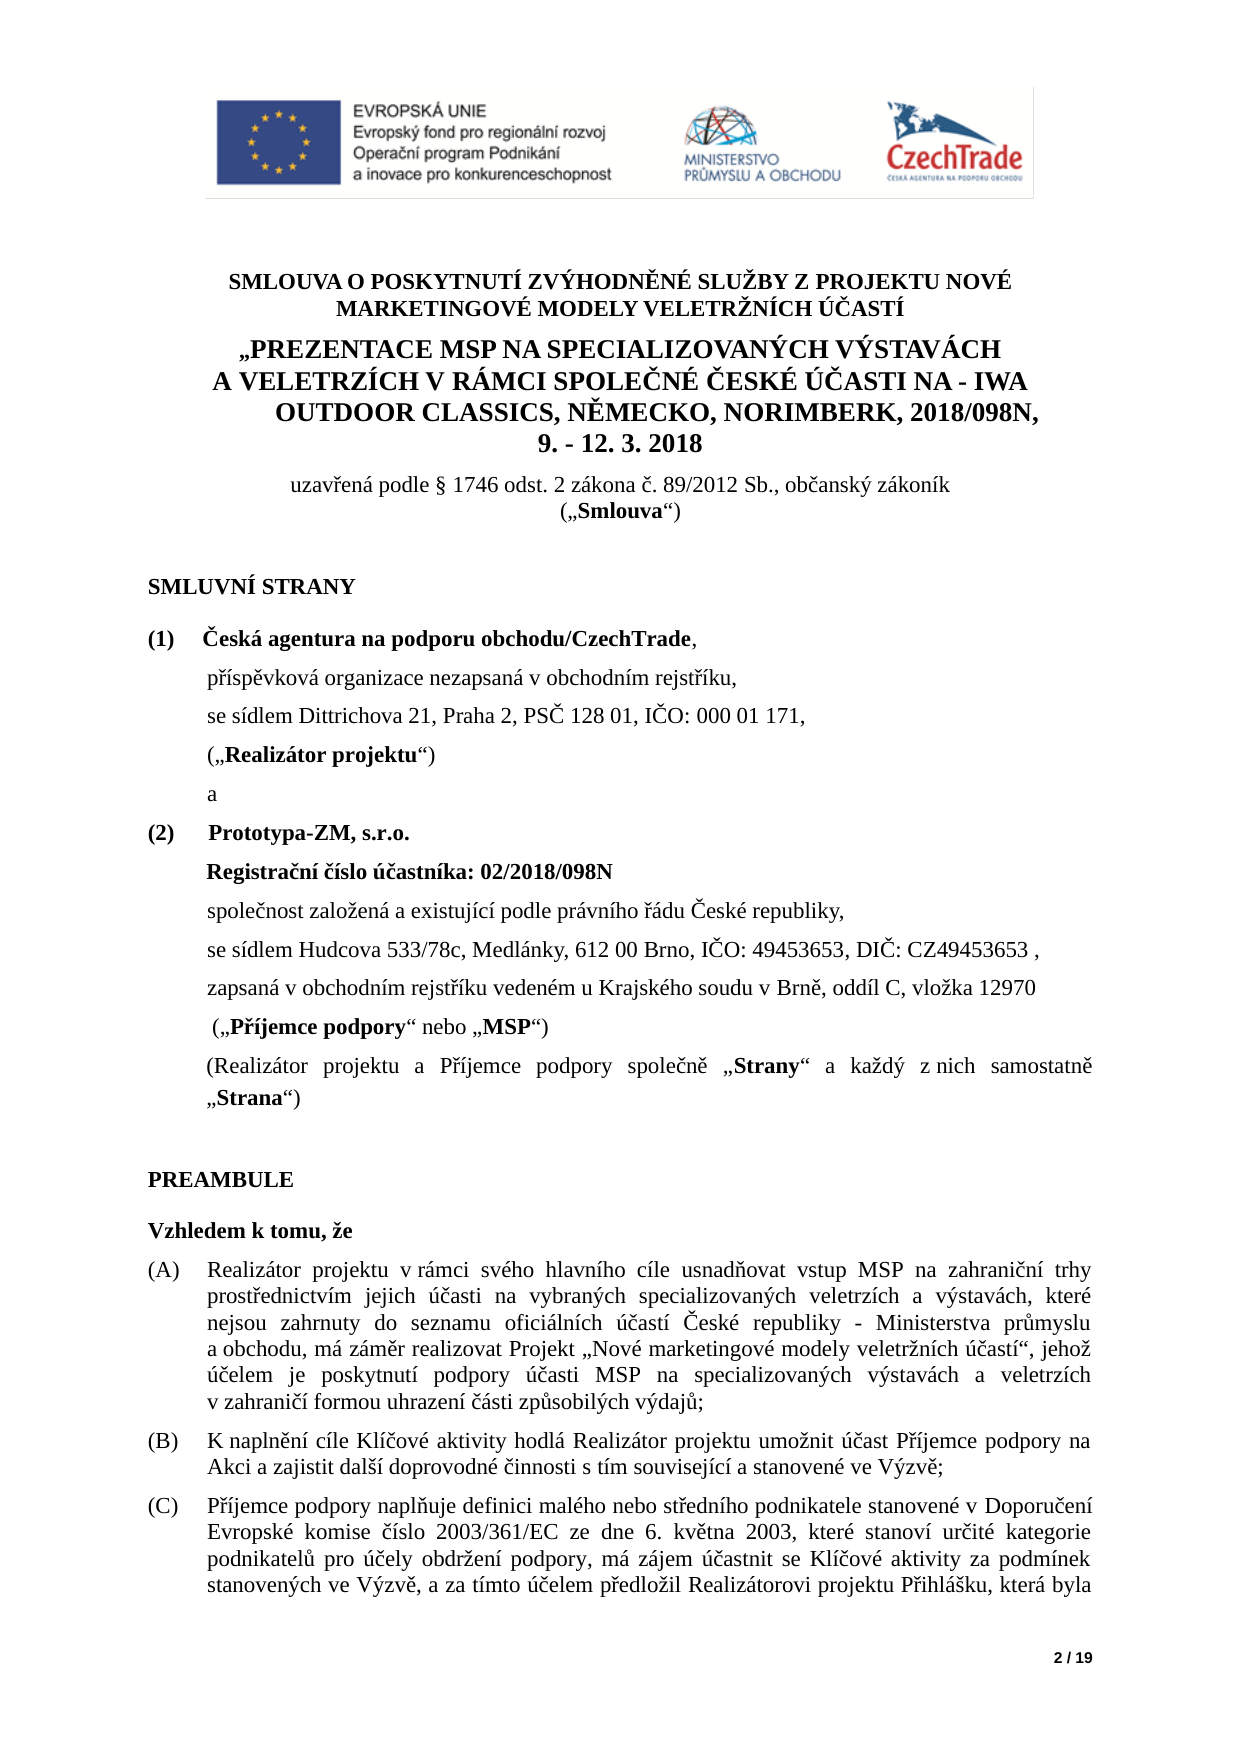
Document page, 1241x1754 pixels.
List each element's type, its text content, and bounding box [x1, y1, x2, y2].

text Preambule [148, 1166, 1092, 1192]
text uzavřená podle § 1746 odst. 2 zákona č. 89/2012 Sb., občanský zákoník („Smlouva“) [148, 471, 1092, 523]
title SMLOUVA O poskytnutí zvýhodněné služby z projektu Nové marketingové modely veletržních účastí [148, 268, 1092, 321]
text zapsaná v obchodním rejstříku vedeném u Krajského soudu v Brně, oddíl C, vložka 12970 [207, 974, 1092, 1001]
text (Realizátor projektu a Příjemce podpory společně „Strany“ a každý z nich samostatně „Strana“) [206, 1052, 1092, 1110]
text Realizátor projektu v rámci svého hlavního cíle usnadňovat vstup MSP na zahraniční trhy prostřednictvím jejich účasti na vybraných specializovaných veletrzích a výstavách, které nejsou zahrnuty do seznamu oficiálních účastí České republiky - Ministerstva průmyslu a obchodu, má záměr realizovat Projekt „Nové marketingové modely veletržních účastí“, jehož účelem je poskytnutí podpory účasti MSP na specializovaných výstavách a veletrzích v zahraničí formou uhrazení části způsobilých výdajů; [148, 1256, 1092, 1414]
text („Příjemce podpory“ nebo „MSP“) [148, 1013, 1092, 1040]
text se sídlem Hudcova 533/78c, Medlánky, 612 00 Brno, IČO: 49453653, DIČ: CZ49453653 , [207, 936, 1092, 962]
title Outdoor Classics, NĚMECKO, NORIMBERK, 2018/098N, [221, 396, 1092, 427]
text Vzhledem k tomu, že [148, 1217, 1092, 1244]
text Smluvní strany [148, 573, 1092, 600]
text se sídlem Dittrichova 21, Praha 2, PSČ 128 01, IČO: 000 01 171, [207, 702, 1092, 729]
list Česká agentura na podporu obchodu/CzechTrade, [148, 625, 1092, 651]
text společnost založená a existující podle právního řádu České republiky, [207, 897, 1092, 923]
list Prototypa-ZM, s.r.o. [148, 819, 1092, 845]
picture [205, 87, 1035, 200]
text a [207, 780, 1092, 807]
text K naplnění cíle Klíčové aktivity hodlá Realizátor projektu umožnit účast Příjemce podpory na Akci a zajistit další doprovodné činnosti s tím související a stanovené ve Výzvě; [148, 1427, 1092, 1479]
text Registrační číslo účastníka: 02/2018/098N [148, 858, 1092, 884]
text („Realizátor projektu“) [207, 741, 1092, 768]
title 9. - 12. 3. 2018 [148, 427, 1092, 458]
title „Prezentace MSP na specializovaných výstavách a veletrzích v rámci společné české účasti na - IWA [148, 334, 1092, 396]
text příspěvková organizace nezapsaná v obchodním rejstříku, [207, 664, 1092, 690]
